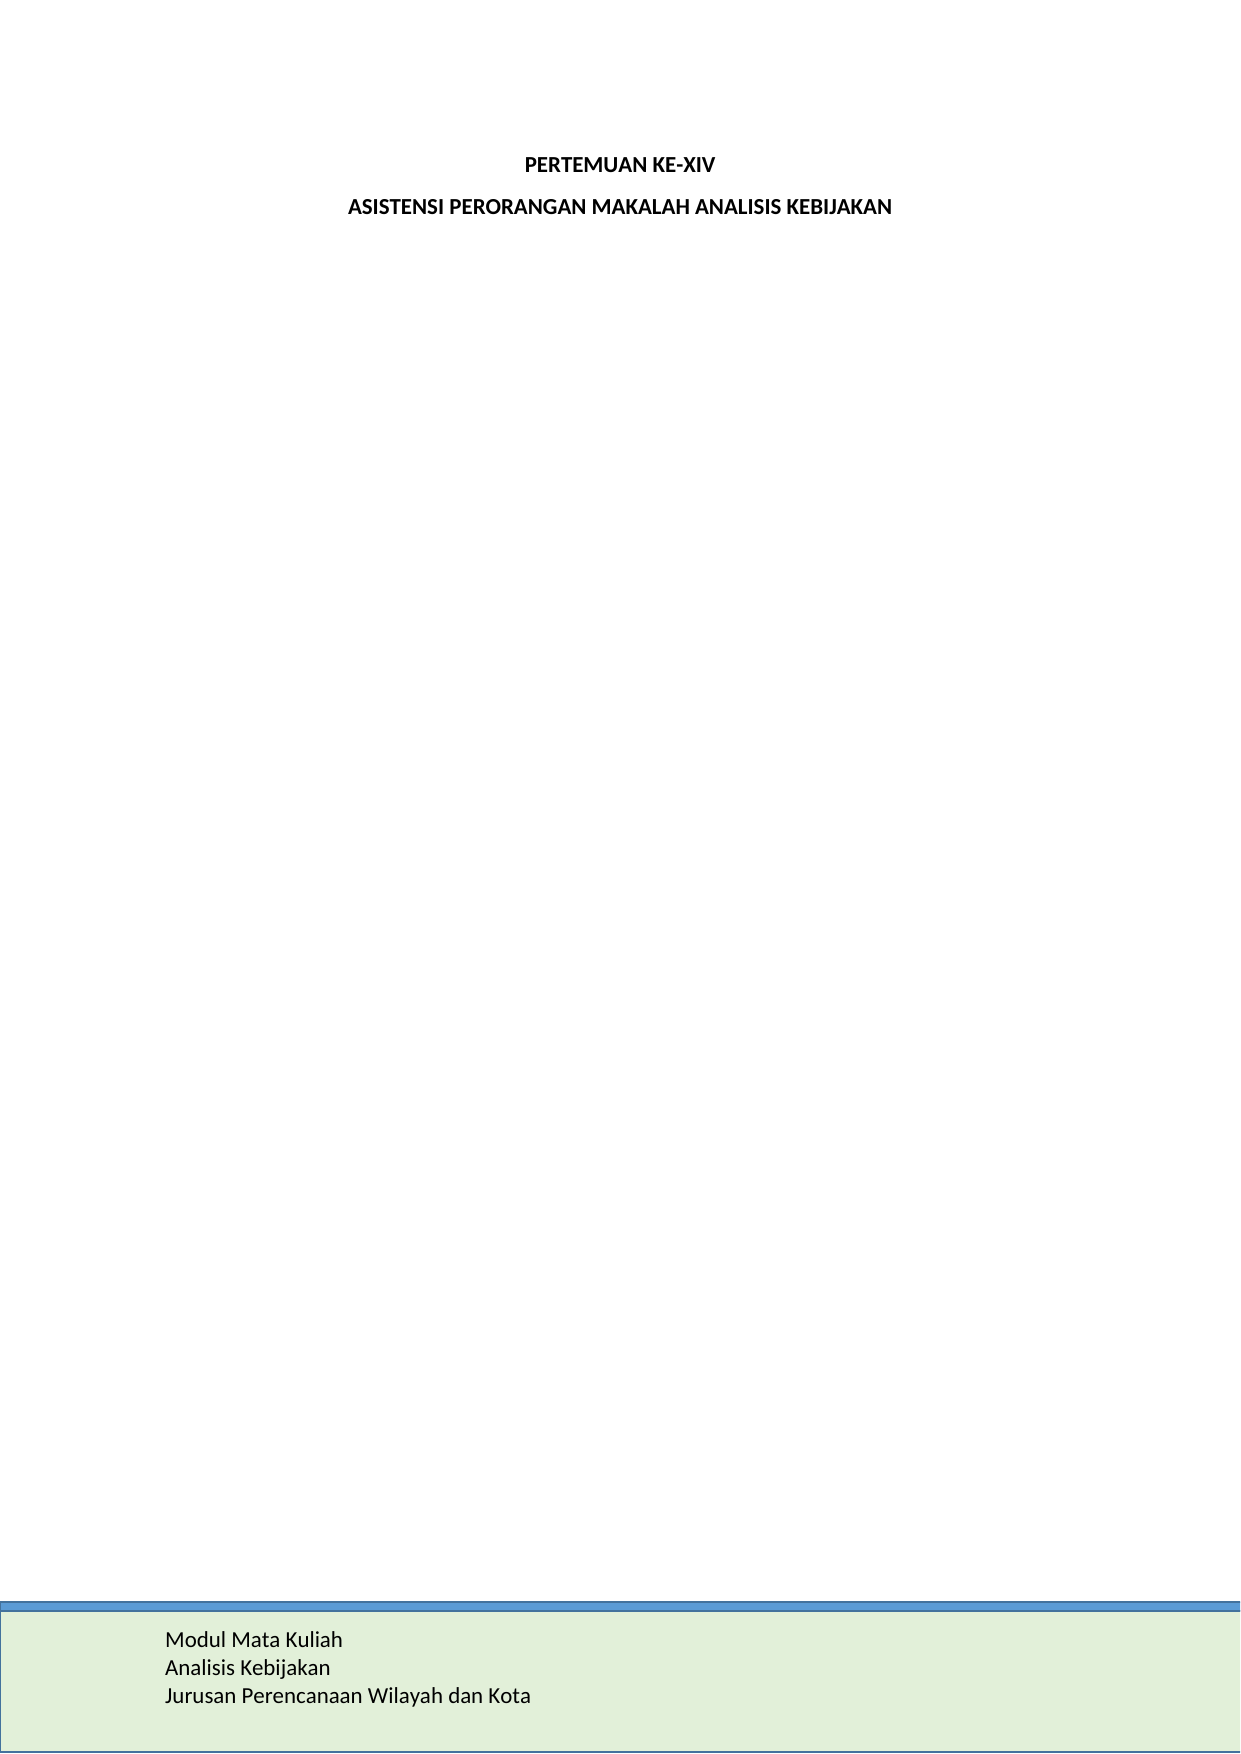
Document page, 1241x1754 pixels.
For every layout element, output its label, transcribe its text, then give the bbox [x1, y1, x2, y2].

text ASISTENSI PERORANGAN MAKALAH ANALISIS KEBIJAKAN [150, 192, 1090, 220]
text PERTEMUAN KE-XIV [150, 150, 1090, 178]
